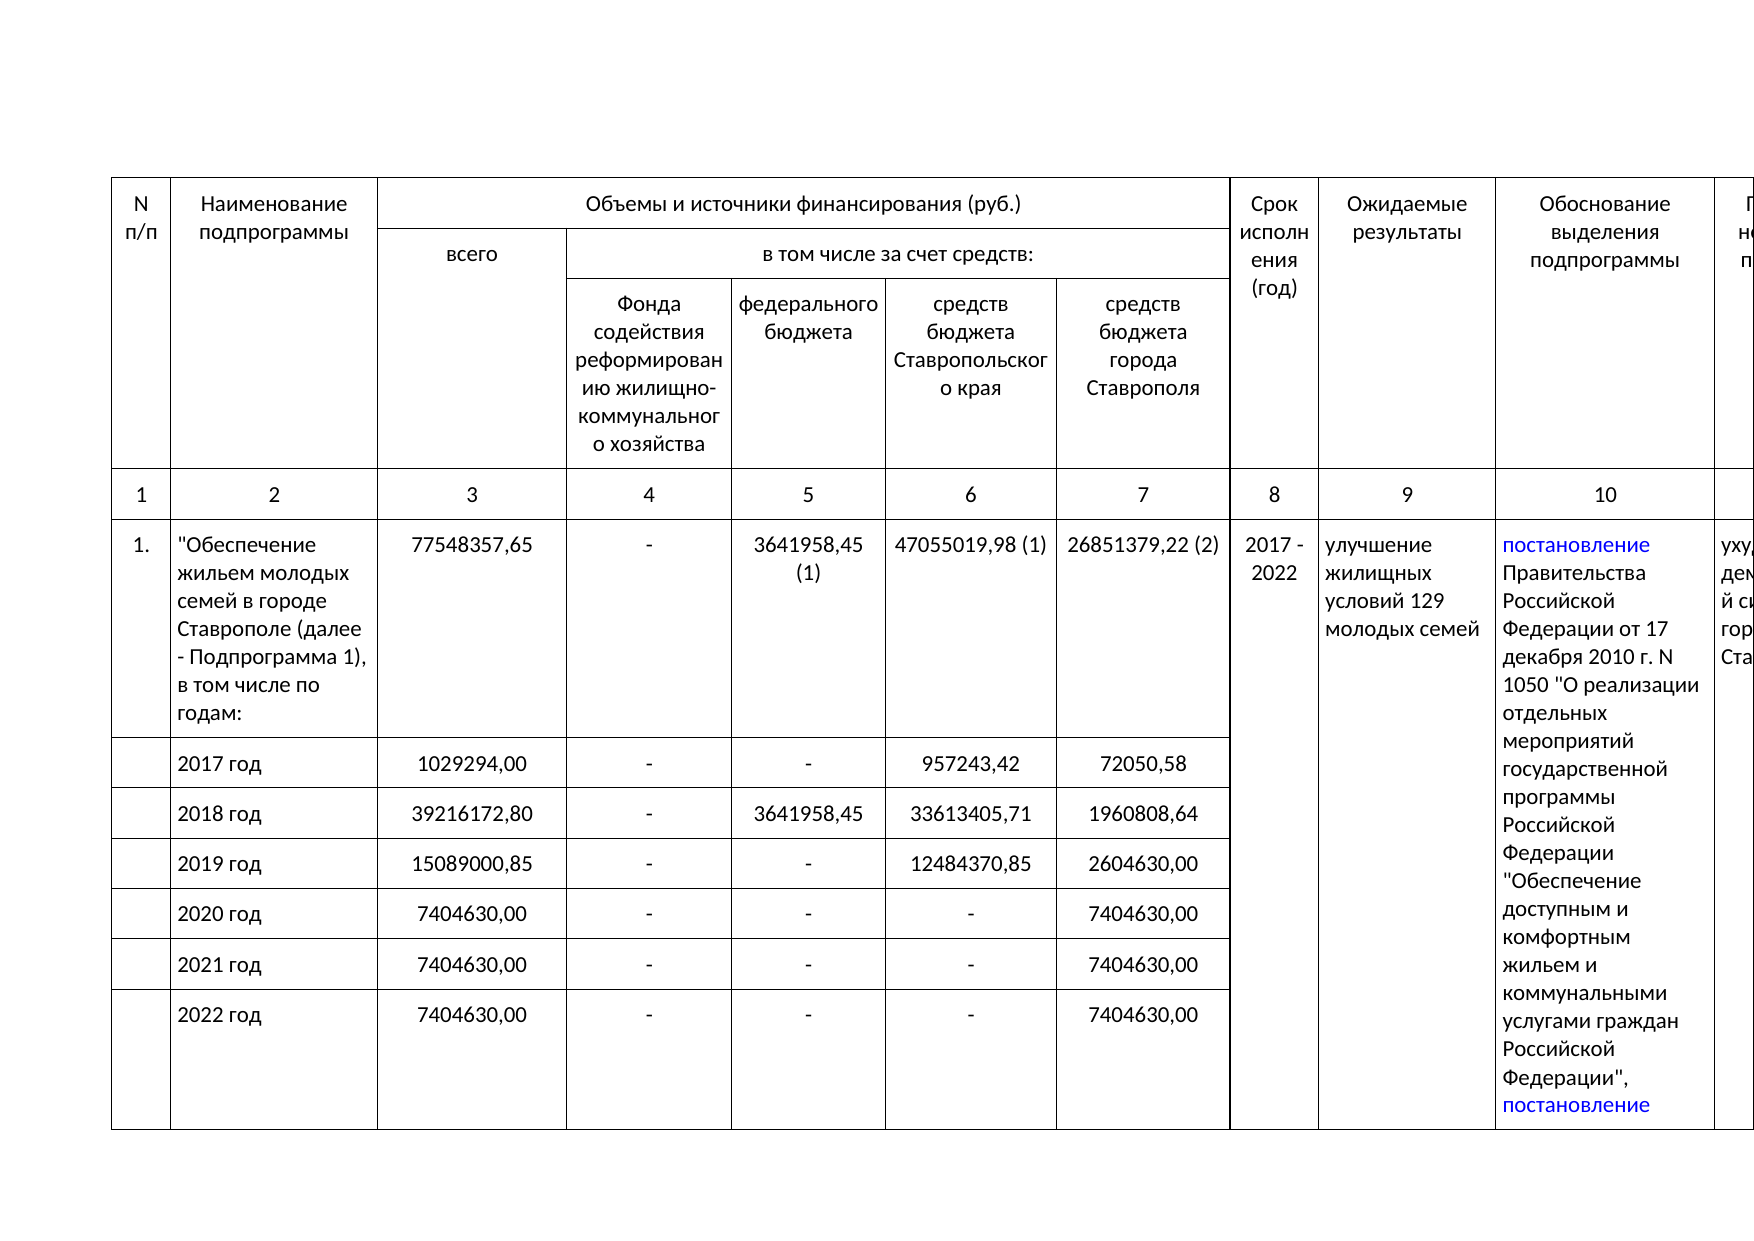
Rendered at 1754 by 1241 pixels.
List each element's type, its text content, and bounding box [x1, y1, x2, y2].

table_header Ожидаемые результаты [1319, 178, 1495, 468]
table_cell всего [378, 229, 566, 468]
table_cell 3 [378, 469, 566, 518]
table_cell 4 [567, 469, 731, 518]
table_cell федерального бюджета [732, 279, 885, 468]
table_cell 1 [112, 469, 170, 518]
table_cell 2018 год [171, 788, 377, 838]
table_cell 12484370,85 [886, 839, 1056, 888]
table_header Объемы и источники финансирования (руб.) [378, 178, 1229, 227]
table_cell [112, 889, 170, 938]
table_cell - [732, 839, 885, 888]
table_cell 9 [1319, 469, 1495, 518]
table_cell 7 [1057, 469, 1229, 518]
table_cell 1. [112, 520, 170, 737]
table_cell 5 [732, 469, 885, 518]
table_cell средств бюджета Ставропольского края [886, 279, 1056, 468]
table_cell 47055019,98 (1) [886, 520, 1056, 737]
table_cell 6 [886, 469, 1056, 518]
table_cell "Обеспечение жильем молодых семей в городе Ставрополе (далее - Подпрограмма 1), в том числе по годам: [171, 520, 377, 737]
table_cell [112, 738, 170, 787]
table_cell 8 [1231, 469, 1318, 518]
table_cell - [886, 990, 1056, 1129]
table_cell 10 [1496, 469, 1714, 518]
table_cell 11 [1715, 469, 1753, 518]
table_header N п/п [112, 178, 170, 468]
table_cell ухудшение демографической ситуации в городе Ставрополе [1715, 520, 1753, 1129]
table_cell - [732, 738, 885, 787]
table_header Срок исполнения (год) [1231, 178, 1318, 468]
table_header Последствия нереализации подпрограмм [1715, 178, 1753, 468]
table_cell - [567, 889, 731, 938]
table_cell - [567, 939, 731, 988]
table_cell - [567, 738, 731, 787]
table_cell 15089000,85 [378, 839, 566, 888]
table_cell 39216172,80 [378, 788, 566, 838]
table_cell 7404630,00 [1057, 990, 1229, 1129]
table_cell 2021 год [171, 939, 377, 988]
table_cell - [732, 990, 885, 1129]
table_cell средств бюджета города Ставрополя [1057, 279, 1229, 468]
table_cell - [886, 889, 1056, 938]
table_cell - [886, 939, 1056, 988]
table_cell в том числе за счет средств: [567, 229, 1229, 278]
table_cell - [567, 520, 731, 737]
table_cell 26851379,22 (2) [1057, 520, 1229, 737]
table_cell постановление Правительства Российской Федерации от 17 декабря 2010 г. N 1050 "О реализации отдельных мероприятий государственной программы Российской Федерации "Обеспечение доступным и комфортным жильем и коммунальными услугами граждан Российской Федерации", постановление Правительства Ставропольского края от 29 декабря 2018 г. N 625-п "Об утверждении государственной программы Ставропольского края "Развитие градостроительства, строительства и архитектуры" [1496, 520, 1714, 1129]
table_header Обоснование выделения подпрограммы [1496, 178, 1714, 468]
table_cell 7404630,00 [378, 889, 566, 938]
table_cell - [732, 889, 885, 938]
table_cell 3641958,45 [732, 788, 885, 838]
table_cell 7404630,00 [378, 939, 566, 988]
table_cell - [567, 990, 731, 1129]
table_cell 2017 год [171, 738, 377, 787]
table_cell [112, 939, 170, 988]
table_cell 1960808,64 [1057, 788, 1229, 838]
table_cell 3641958,45 (1) [732, 520, 885, 737]
table_cell 7404630,00 [1057, 939, 1229, 988]
table_cell 2604630,00 [1057, 839, 1229, 888]
table_cell 1029294,00 [378, 738, 566, 787]
table_cell - [567, 788, 731, 838]
table_cell - [732, 939, 885, 988]
table_cell 2022 год [171, 990, 377, 1129]
table_cell улучшение жилищных условий 129 молодых семей [1319, 520, 1495, 1129]
table_cell 2 [171, 469, 377, 518]
table_cell 7404630,00 [1057, 889, 1229, 938]
table_cell 7404630,00 [378, 990, 566, 1129]
table_cell 77548357,65 [378, 520, 566, 737]
table_cell 957243,42 [886, 738, 1056, 787]
table_cell 72050,58 [1057, 738, 1229, 787]
table_cell [112, 990, 170, 1129]
table_cell - [567, 839, 731, 888]
table_cell 2020 год [171, 889, 377, 938]
table_cell Фонда содействия реформированию жилищно-коммунального хозяйства [567, 279, 731, 468]
table_cell [112, 788, 170, 838]
table_cell [112, 839, 170, 888]
table_cell 2017 - 2022 [1231, 520, 1318, 1129]
table_cell 2019 год [171, 839, 377, 888]
table_header Наименование подпрограммы [171, 178, 377, 468]
table_cell 33613405,71 [886, 788, 1056, 838]
